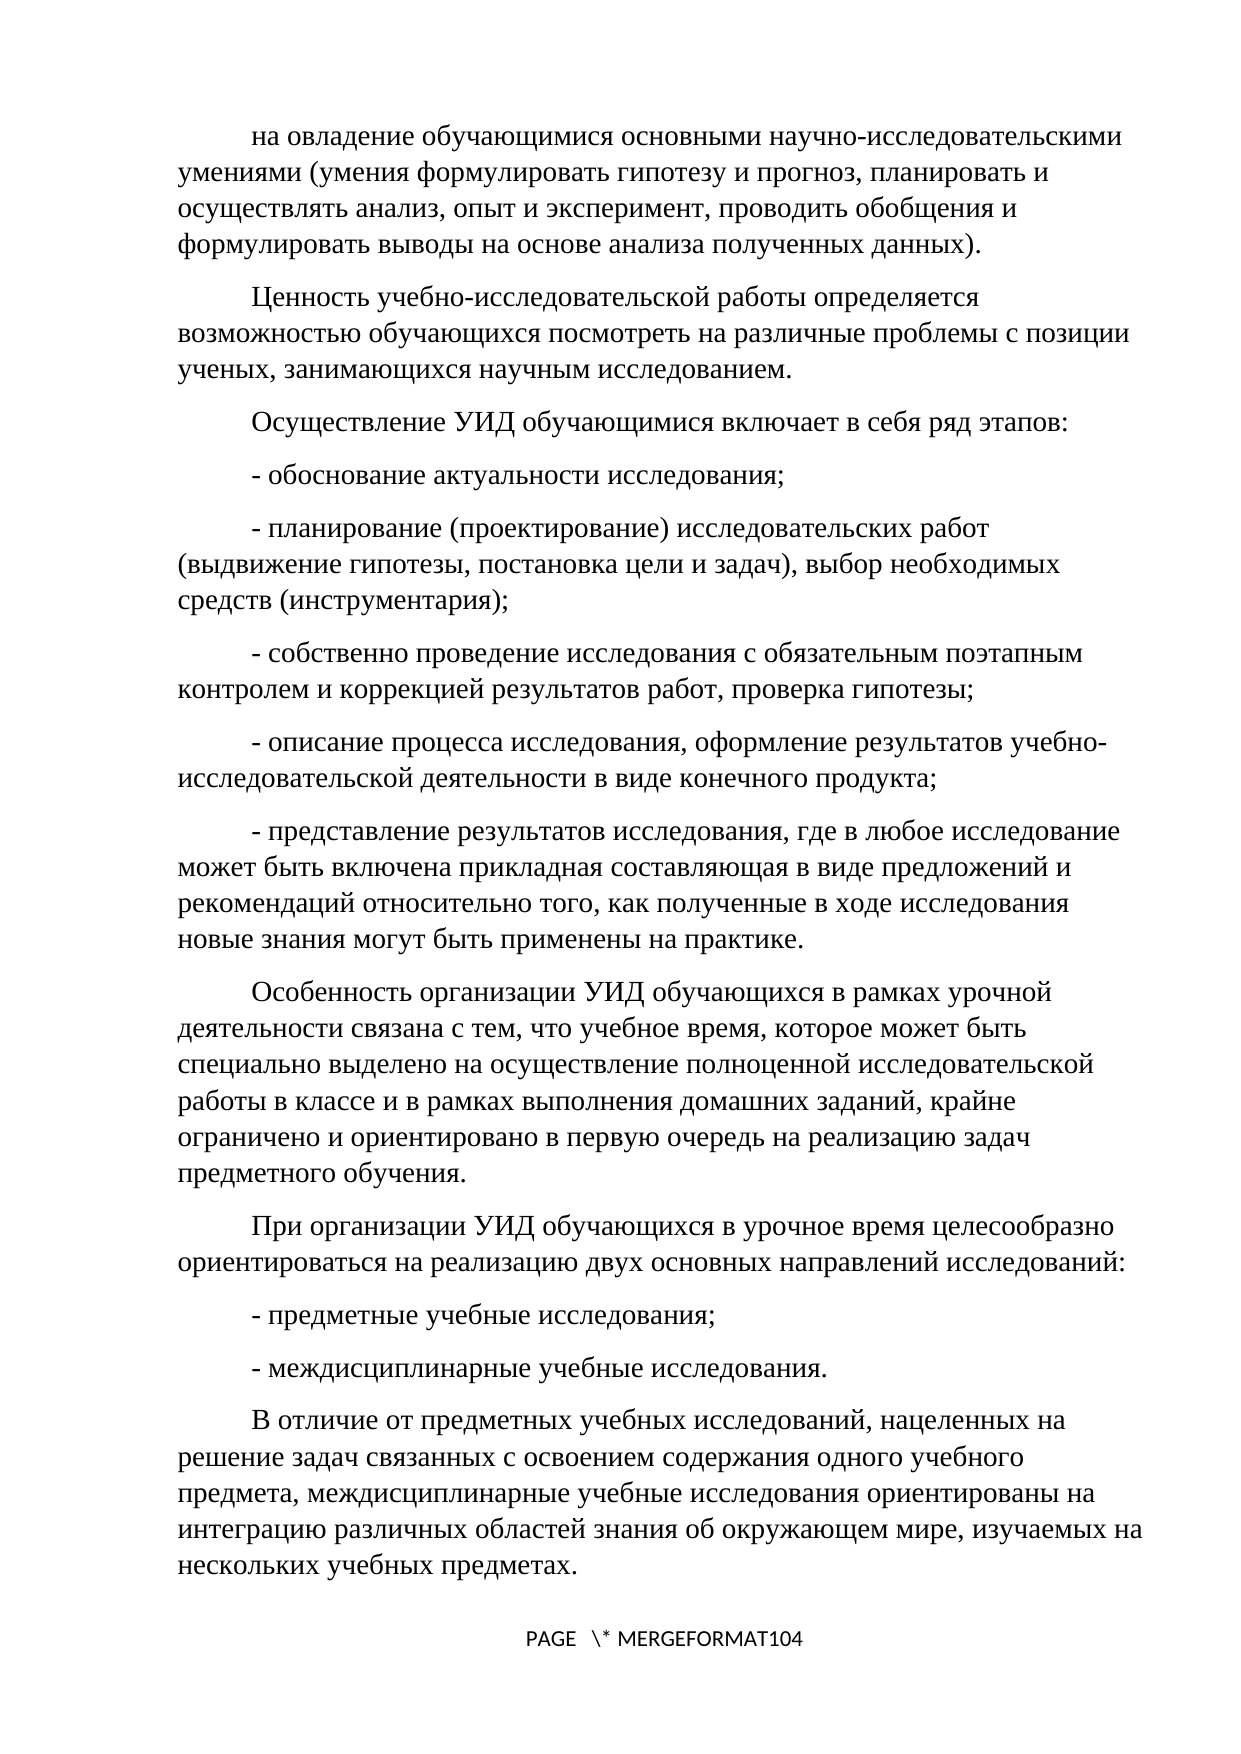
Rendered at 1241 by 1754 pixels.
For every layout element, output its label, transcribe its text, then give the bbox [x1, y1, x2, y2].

text на овладение обучающимися основными научно-исследовательскими умениями (умения формулировать гипотезу и прогноз, планировать и осуществлять анализ, опыт и эксперимент, проводить обобщения и формулировать выводы на основе анализа полученных данных). [177, 118, 1152, 260]
text - представление результатов исследования, где в любое исследование может быть включена прикладная составляющая в виде предложений и рекомендаций относительно того, как полученные в ходе исследования новые знания могут быть применены на практике. [177, 813, 1152, 955]
text При организации УИД обучающихся в урочное время целесообразно ориентироваться на реализацию двух основных направлений исследований: [177, 1208, 1152, 1278]
text Особенность организации УИД обучающихся в рамках урочной деятельности связана с тем, что учебное время, которое может быть специально выделено на осуществление полноценной исследовательской работы в классе и в рамках выполнения домашних заданий, крайне ограничено и ориентировано в первую очередь на реализацию задач предметного обучения. [177, 974, 1152, 1189]
text В отличие от предметных учебных исследований, нацеленных на решение задач связанных с освоением содержания одного учебного предмета, междисциплинарные учебные исследования ориентированы на интеграцию различных областей знания об окружающем мире, изучаемых на нескольких учебных предметах. [177, 1402, 1152, 1581]
text - собственно проведение исследования с обязательным поэтапным контролем и коррекцией результатов работ, проверка гипотезы; [177, 635, 1152, 705]
text Осуществление УИД обучающимися включает в себя ряд этапов: [177, 404, 1152, 438]
text - междисциплинарные учебные исследования. [177, 1350, 1152, 1383]
text - планирование (проектирование) исследовательских работ (выдвижение гипотезы, постановка цели и задач), выбор необходимых средств (инструментария); [177, 510, 1152, 616]
text - описание процесса исследования, оформление результатов учебно-исследовательской деятельности в виде конечного продукта; [177, 724, 1152, 794]
text - обоснование актуальности исследования; [177, 457, 1152, 491]
text - предметные учебные исследования; [177, 1297, 1152, 1330]
text Ценность учебно-исследовательской работы определяется возможностью обучающихся посмотреть на различные проблемы с позиции ученых, занимающихся научным исследованием. [177, 279, 1152, 385]
